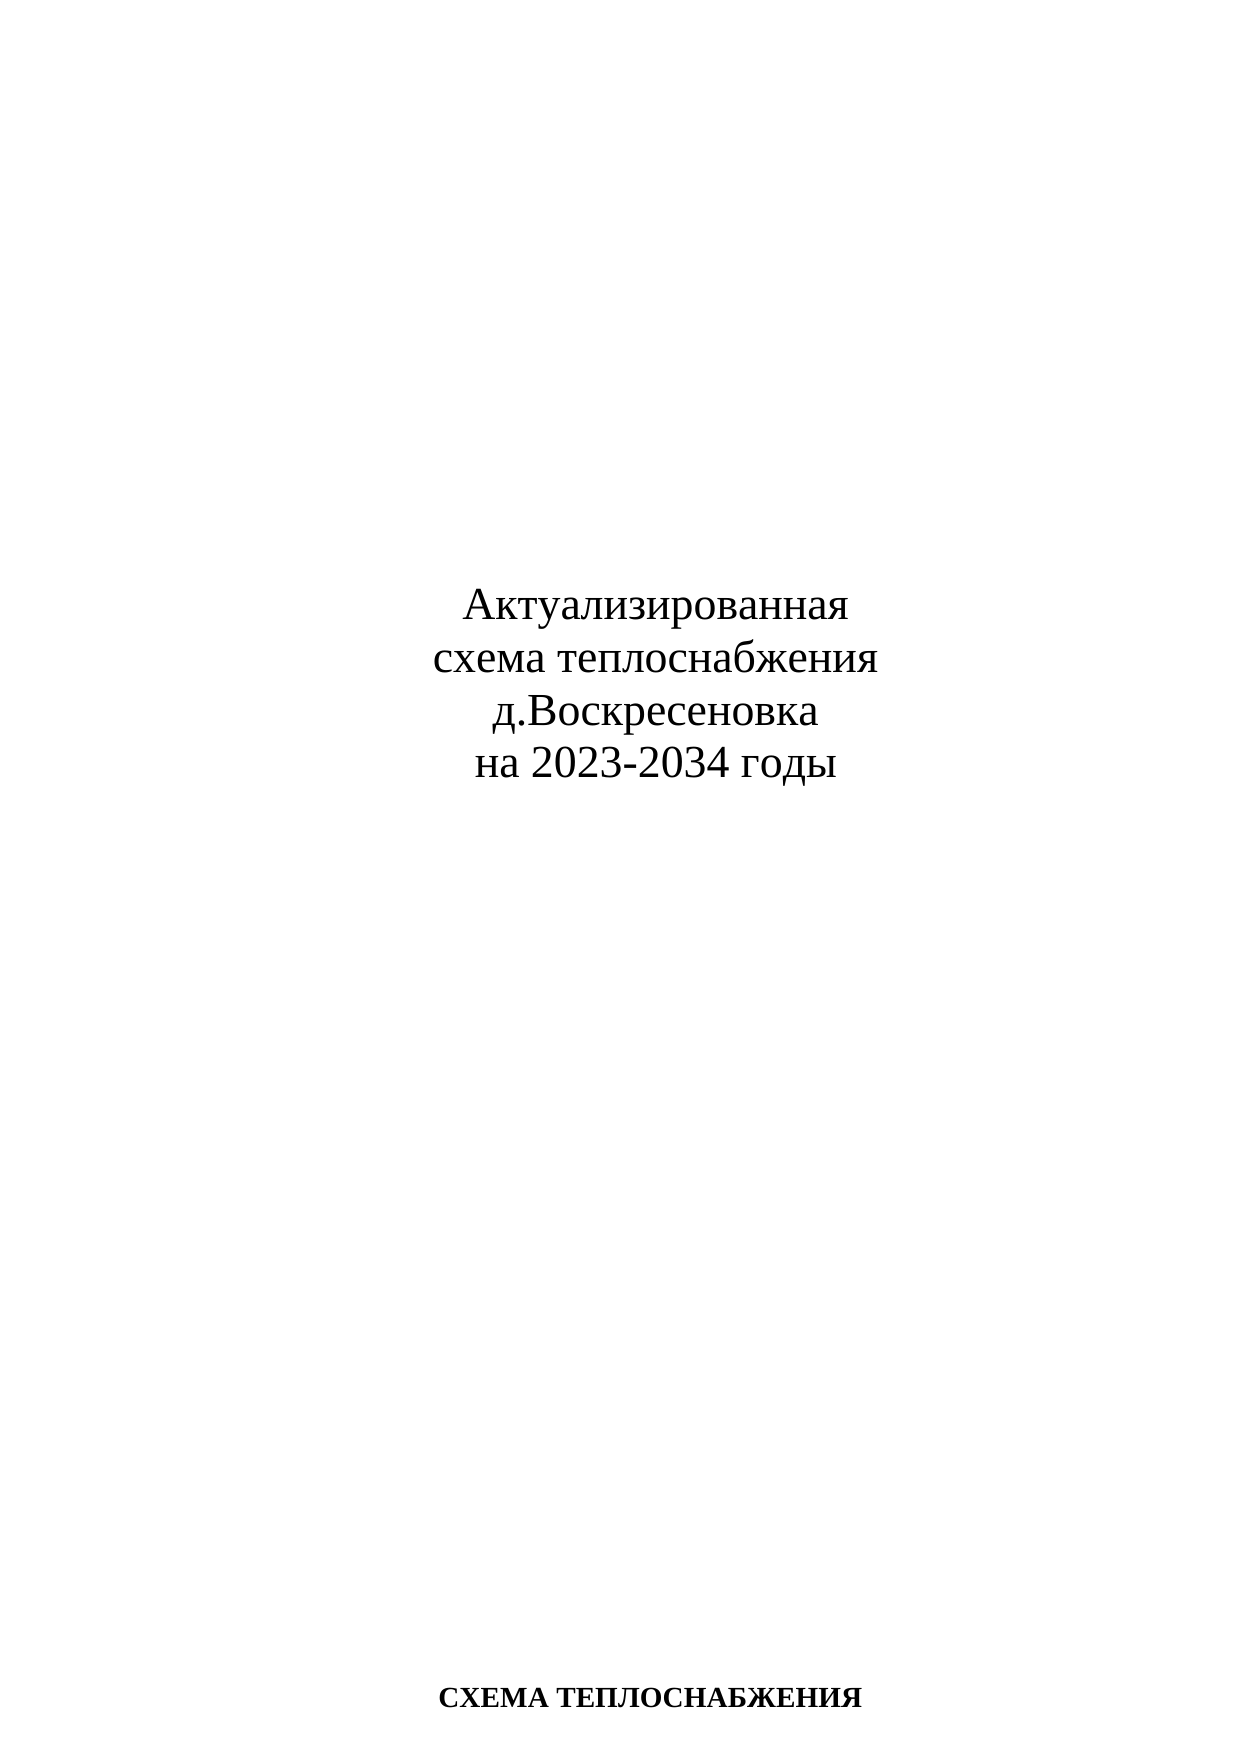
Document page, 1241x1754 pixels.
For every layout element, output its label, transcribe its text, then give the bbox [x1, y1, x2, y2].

text схема теплоснабжения [148, 630, 1163, 682]
text СХЕМА ТЕПЛОСНАБЖЕНИЯ [148, 1680, 1153, 1714]
text д.Воскресеновка [148, 682, 1163, 735]
text на 2023-2034 годы [148, 735, 1163, 788]
text Актуализированная [148, 577, 1163, 630]
